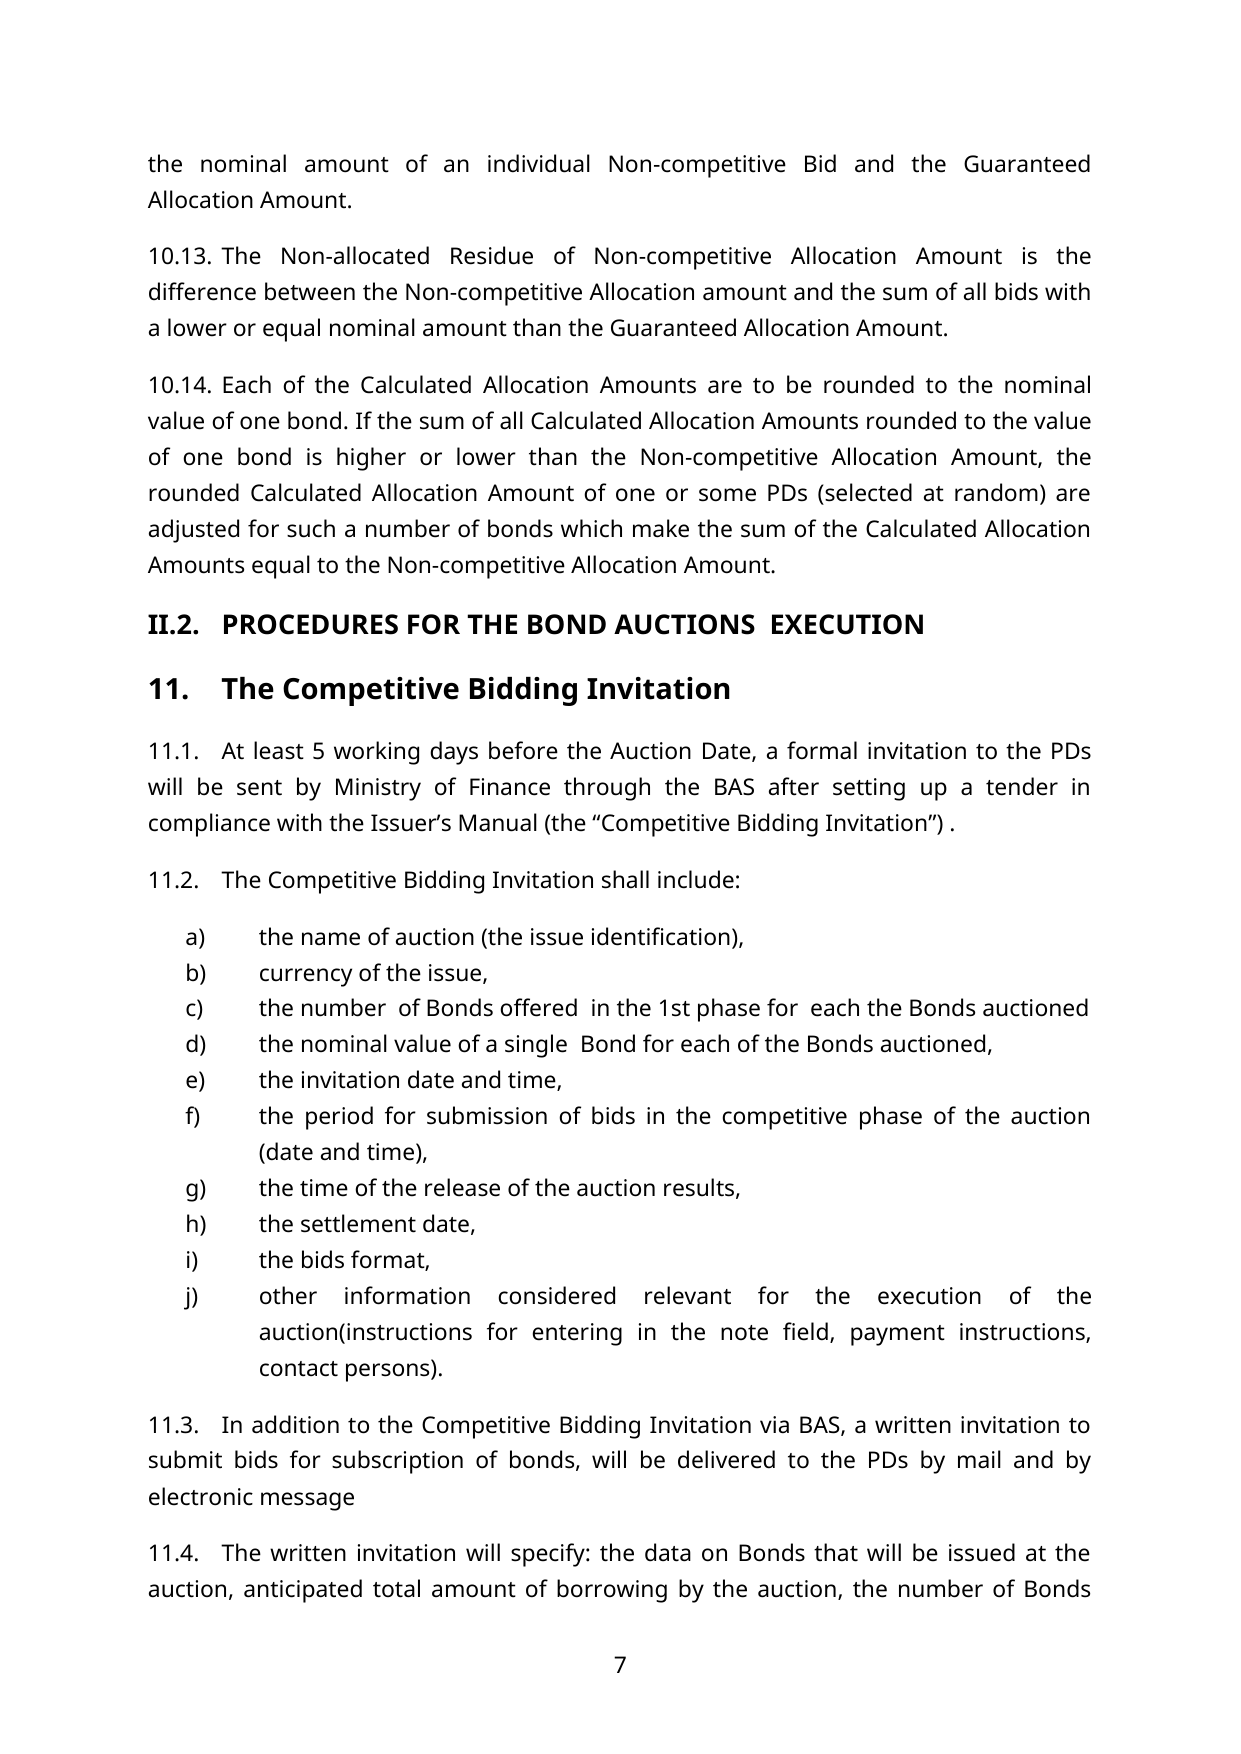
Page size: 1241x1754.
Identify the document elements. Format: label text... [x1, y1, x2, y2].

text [148, 1537, 1093, 1604]
list the invitation date and time, [185, 1064, 1093, 1096]
text 11.2. The Competitive Bidding Invitation shall include: [148, 864, 1093, 895]
list the name of auction (the issue identification), [185, 921, 1093, 952]
list the bids format, [185, 1244, 1093, 1275]
subtitle II.2. PROCEDURES FOR THE BOND AUCTIONS EXECUTION [148, 605, 1093, 642]
text 10.14. Each of the Calculated Allocation Amounts are to be rounded to the nominal value of one bond. If the sum of all Calculated Allocation Amounts rounded to the value of one bond is higher or lower than the Non-competitive Allocation Amount, the rounded Calculated Allocation Amount of one or some PDs (selected at random) are adjusted for such a number of bonds which make the sum of the Calculated Allocation Amounts equal to the Non-competitive Allocation Amount. [148, 369, 1093, 580]
text 11.3. In addition to the Competitive Bidding Invitation via BAS, a written invitation to submit bids for subscription of bonds, will be delivered to the PDs by mail and by electronic message [148, 1408, 1093, 1512]
list the settlement date, [185, 1208, 1093, 1239]
list the time of the release of the auction results, [185, 1172, 1093, 1203]
list the period for submission of bids in the competitive phase of the auction (date and time), [185, 1100, 1093, 1167]
list currency of the issue, [185, 956, 1093, 988]
list the number of Bonds offered in the 1st phase for each the Bonds auctioned [185, 992, 1093, 1024]
list other information considered relevant for the execution of the auction(instructions for entering in the note field, payment instructions, contact persons). [185, 1280, 1093, 1383]
list the nominal value of a single Bond for each of the Bonds auctioned, [185, 1028, 1093, 1059]
list The Competitive Bidding Invitation [148, 669, 1093, 708]
text 11.1. At least 5 working days before the Auction Date, a formal invitation to the PDs will be sent by Ministry of Finance through the BAS after setting up a tender in compliance with the Issuer’s Manual (the “Competitive Bidding Invitation”) . [148, 735, 1093, 838]
text 10.13. The Non-allocated Residue of Non-competitive Allocation Amount is the difference between the Non-competitive Allocation amount and the sum of all bids with a lower or equal nominal amount than the Guaranteed Allocation Amount. [148, 240, 1093, 343]
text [148, 148, 1093, 215]
